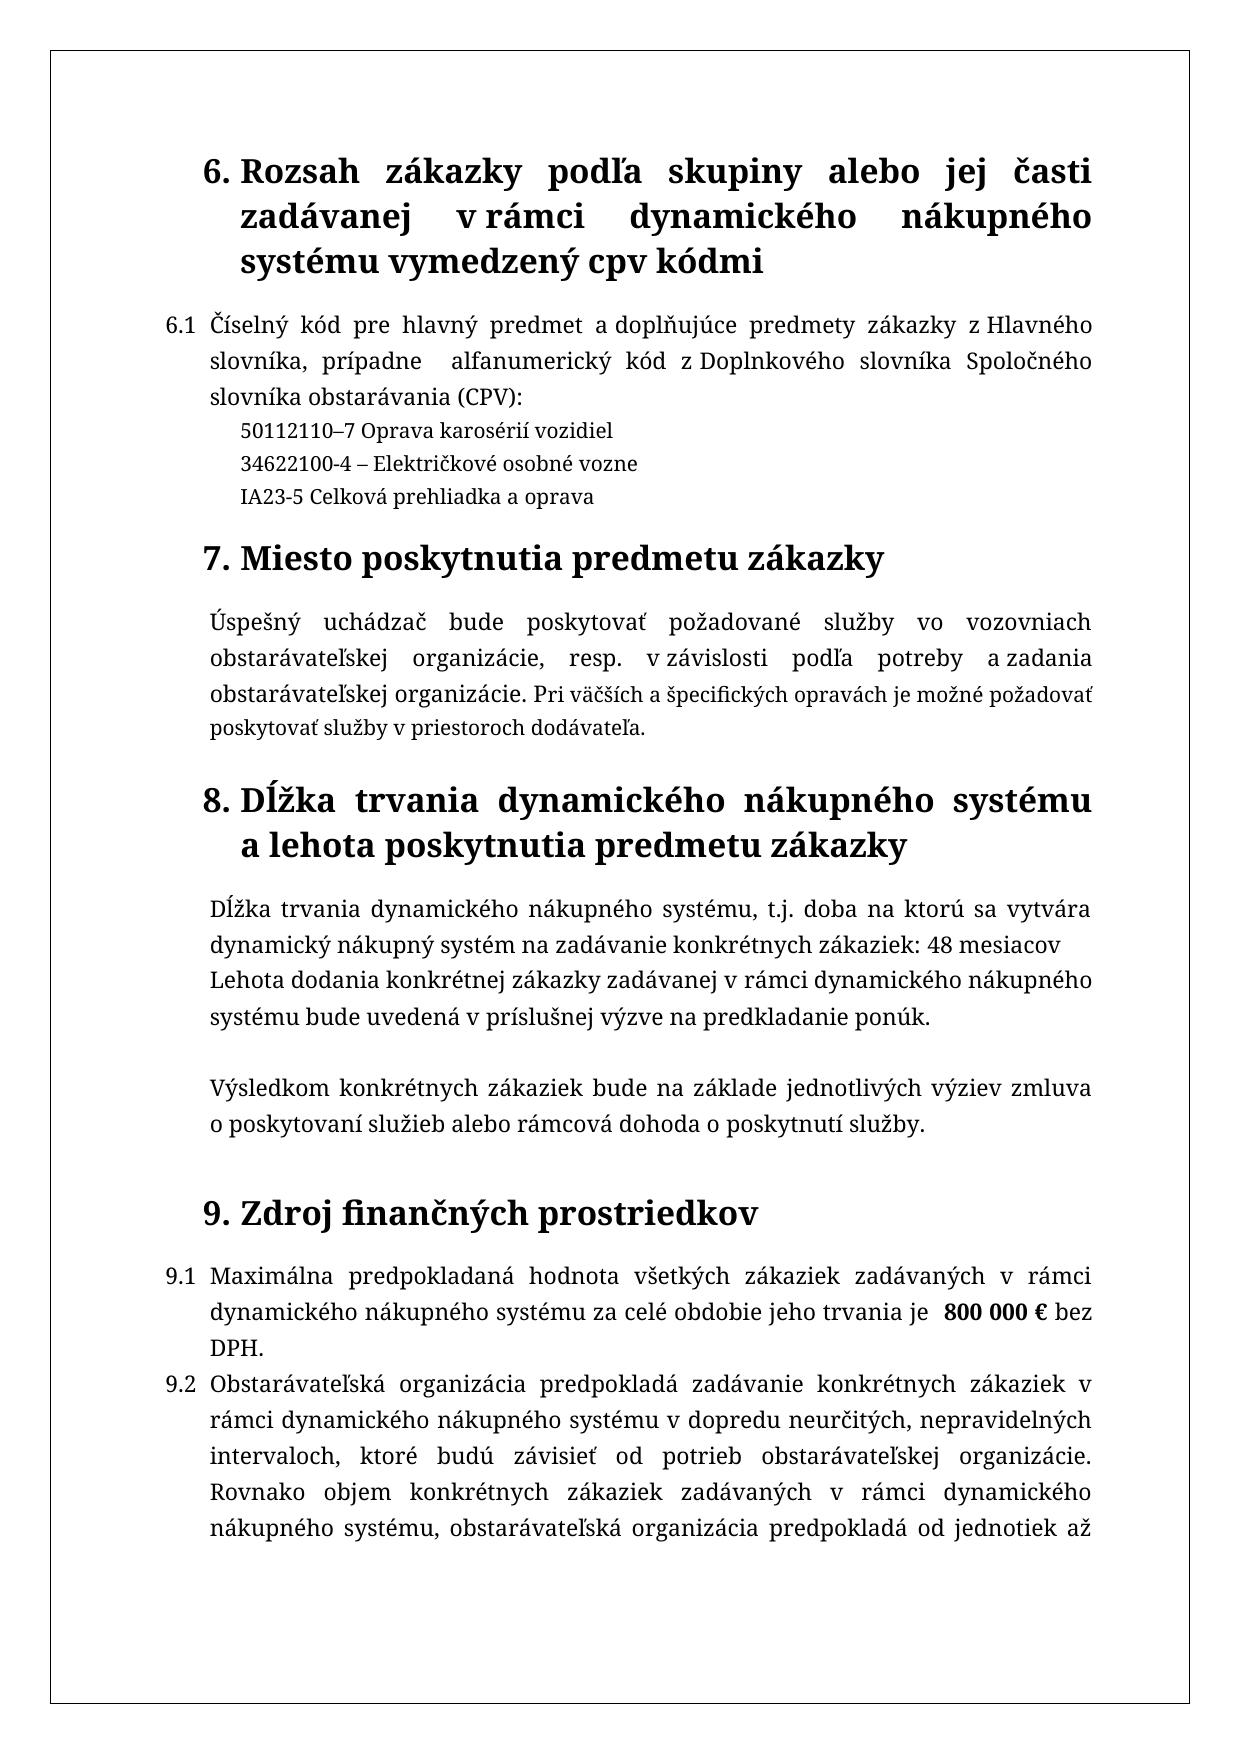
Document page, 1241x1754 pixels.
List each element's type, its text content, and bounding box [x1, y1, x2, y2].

text Úspešný uchádzač bude poskytovať požadované služby vo vozovniach obstarávateľskej organizácie, resp. v závislosti podľa potreby a zadania obstarávateľskej organizácie. Pri väčších a špecifických opravách je možné požadovať poskytovať služby v priestoroch dodávateľa. [209, 606, 1093, 741]
subtitle Dĺžka trvania dynamického nákupného systému a lehota poskytnutia predmetu zákazky [203, 777, 1093, 868]
text Lehota dodania konkrétnej zákazky zadávanej v rámci dynamického nákupného systému bude uvedená v príslušnej výzve na predkladanie ponúk. [209, 964, 1093, 1032]
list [165, 1368, 1093, 1543]
list Číselný kód pre hlavný predmet a doplňujúce predmety zákazky z Hlavného slovníka, prípadne alfanumerický kód z Doplnkového slovníka Spoločného slovníka obstarávania (CPV): [165, 309, 1093, 412]
subtitle Zdroj finančných prostriedkov [203, 1190, 1093, 1235]
text Výsledkom konkrétnych zákaziek bude na základe jednotlivých výziev zmluva o poskytovaní služieb alebo rámcová dohoda o poskytnutí služby. [209, 1072, 1093, 1139]
list 50112110–7 Oprava karosérií vozidiel [240, 417, 1093, 445]
subtitle Miesto poskytnutia predmetu zákazky [203, 535, 1093, 581]
list Maximálna predpokladaná hodnota všetkých zákaziek zadávaných v rámci dynamického nákupného systému za celé obdobie jeho trvania je 800 000 € bez DPH. [165, 1260, 1093, 1363]
subtitle Rozsah zákazky podľa skupiny alebo jej časti zadávanej v rámci dynamického nákupného systému vymedzený cpv kódmi [203, 147, 1093, 284]
text Dĺžka trvania dynamického nákupného systému, t.j. doba na ktorú sa vytvára dynamický nákupný systém na zadávanie konkrétnych zákaziek: 48 mesiacov [209, 893, 1093, 960]
list IA23-5 Celková prehliadka a oprava [240, 482, 1095, 510]
list 34622100-4 – Električkové osobné vozne [240, 449, 1095, 478]
